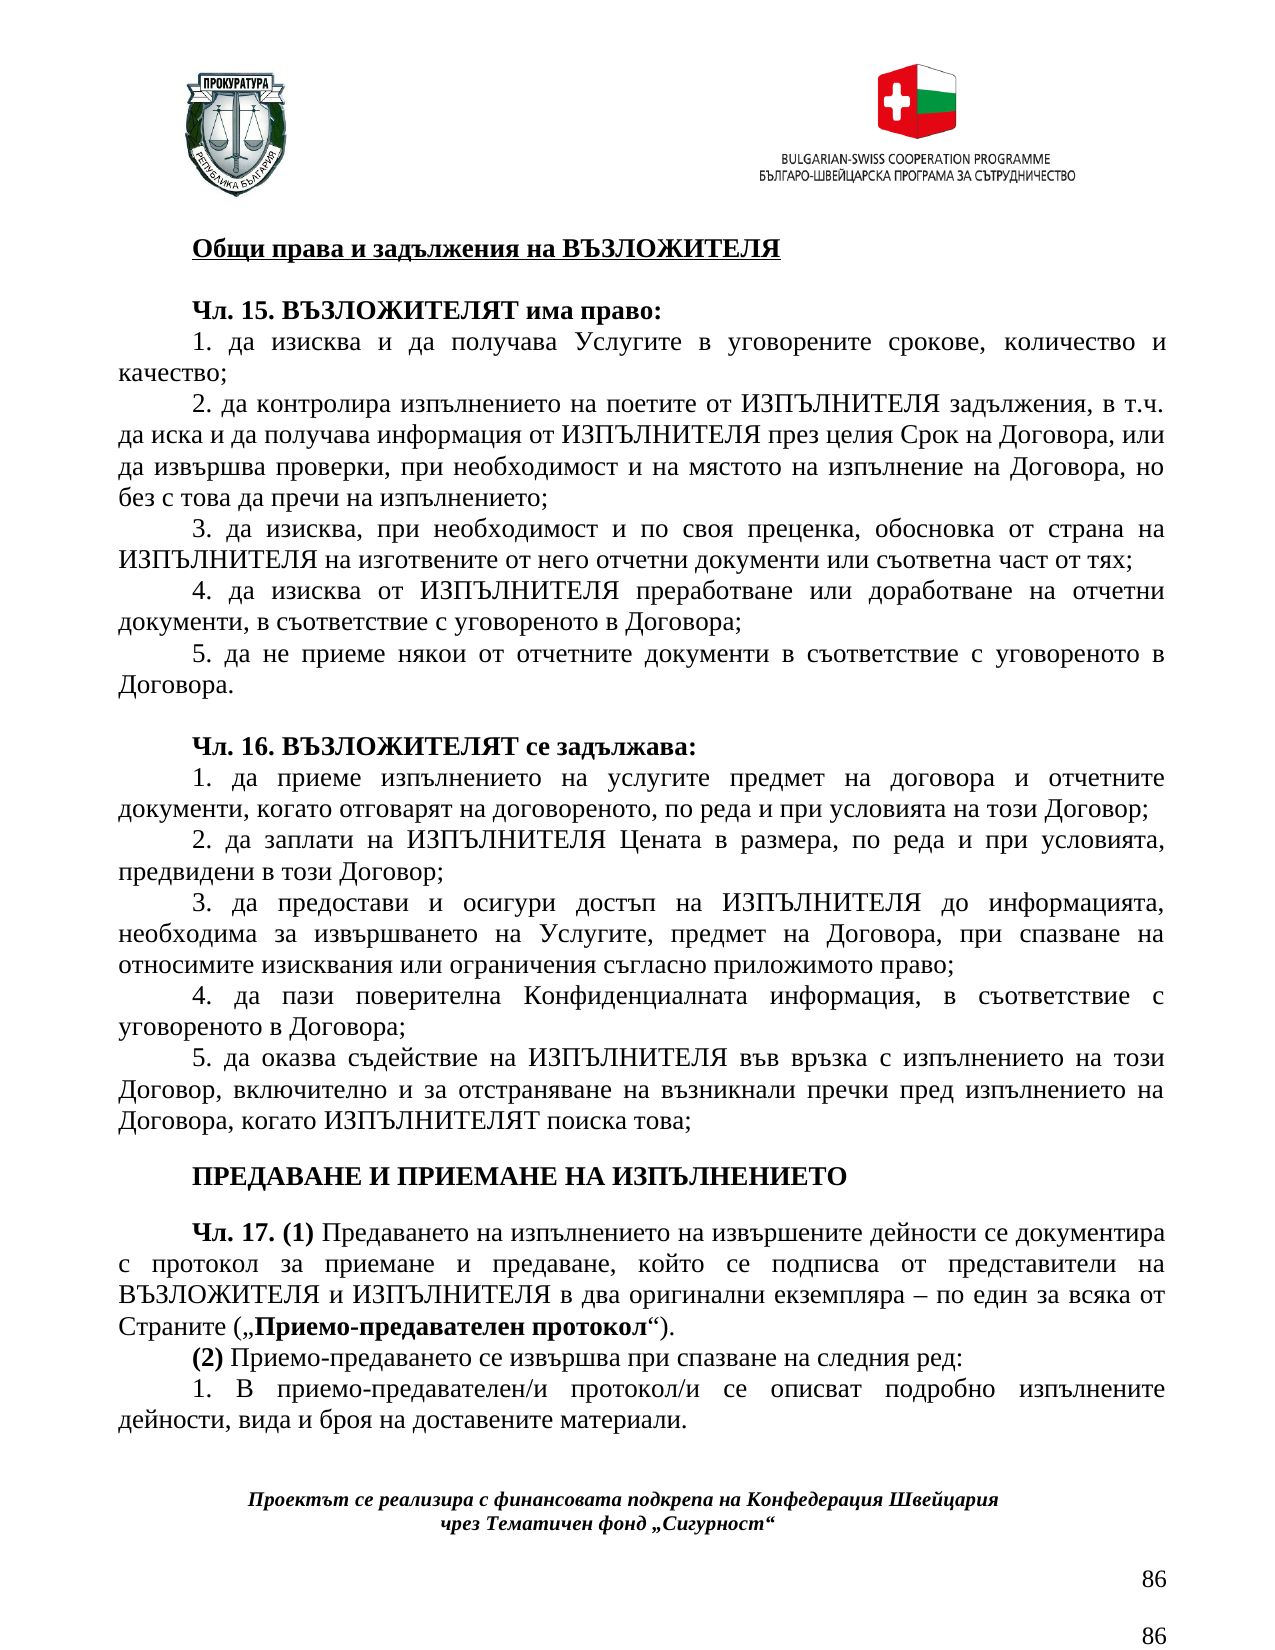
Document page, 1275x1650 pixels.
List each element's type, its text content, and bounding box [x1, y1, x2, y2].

text ПРЕДАВАНЕ И ПРИЕМАНЕ НА ИЗПЪЛНЕНИЕТО [118, 1160, 1167, 1191]
text Чл. 16. ВЪЗЛОЖИТЕЛЯТ се задължава: [118, 730, 1167, 761]
picture [738, 44, 1100, 203]
text (2) Приемо-предаването се извършва при спазване на следния ред: [118, 1341, 1167, 1372]
text 1. да приеме изпълнението на услугите предмет на договора и отчетните документи, когато отговарят на договореното, по реда и при условията на този Договор; [118, 761, 1167, 823]
text 3. да предостави и осигури достъп на ИЗПЪЛНИТЕЛЯ до информацията, необходима за извършването на Услугите, предмет на Договора, при спазване на относимите изисквания или ограничения съгласно приложимото право; [118, 886, 1167, 979]
text 3. да изисква, при необходимост и по своя преценка, обосновка от страна на ИЗПЪЛНИТЕЛЯ на изготвените от него отчетни документи или съответна част от тях; [118, 512, 1167, 574]
text 2. да заплати на ИЗПЪЛНИТЕЛЯ Цената в размера, по реда и при условията, предвидени в този Договор; [118, 823, 1167, 886]
text 1. В приемо-предавателен/и протокол/и се описват подробно изпълнените дейности, вида и броя на доставените материали. [118, 1372, 1167, 1434]
text Общи права и задължения на ВЪЗЛОЖИТЕЛЯ [118, 232, 1167, 263]
text 5. да оказва съдействие на ИЗПЪЛНИТЕЛЯ във връзка с изпълнението на този Договор, включително и за отстраняване на възникнали пречки пред изпълнението на Договора, когато ИЗПЪЛНИТЕЛЯТ поиска това; [118, 1042, 1167, 1135]
text 1. да изисква и да получава Услугите в уговорените срокове, количество и качество; [118, 325, 1167, 387]
text 5. да не приеме някои от отчетните документи в съответствие с уговореното в Договора. [118, 637, 1167, 699]
text Чл. 15. ВЪЗЛОЖИТЕЛЯТ има право: [118, 294, 1167, 325]
picture [180, 70, 289, 203]
text 4. да пази поверителна Конфиденциалната информация, в съответствие с уговореното в Договора; [118, 979, 1167, 1042]
text 2. да контролира изпълнението на поетите от ИЗПЪЛНИТЕЛЯ задължения, в т.ч. да иска и да получава информация от ИЗПЪЛНИТЕЛЯ през целия Срок на Договора, или да извършва проверки, при необходимост и на мястото на изпълнение на Договора, но без с това да пречи на изпълнението; [118, 387, 1167, 512]
text Чл. 17. (1) Предаването на изпълнението на извършените дейности се документира с протокол за приемане и предаване, който се подписва от представители на ВЪЗЛОЖИТЕЛЯ и ИЗПЪЛНИТЕЛЯ в два оригинални екземпляра – по един за всяка от Страните („Приемо-предавателен протокол“). [118, 1216, 1167, 1341]
text 4. да изисква от ИЗПЪЛНИТЕЛЯ преработване или доработване на отчетни документи, в съответствие с уговореното в Договора; [118, 574, 1167, 637]
